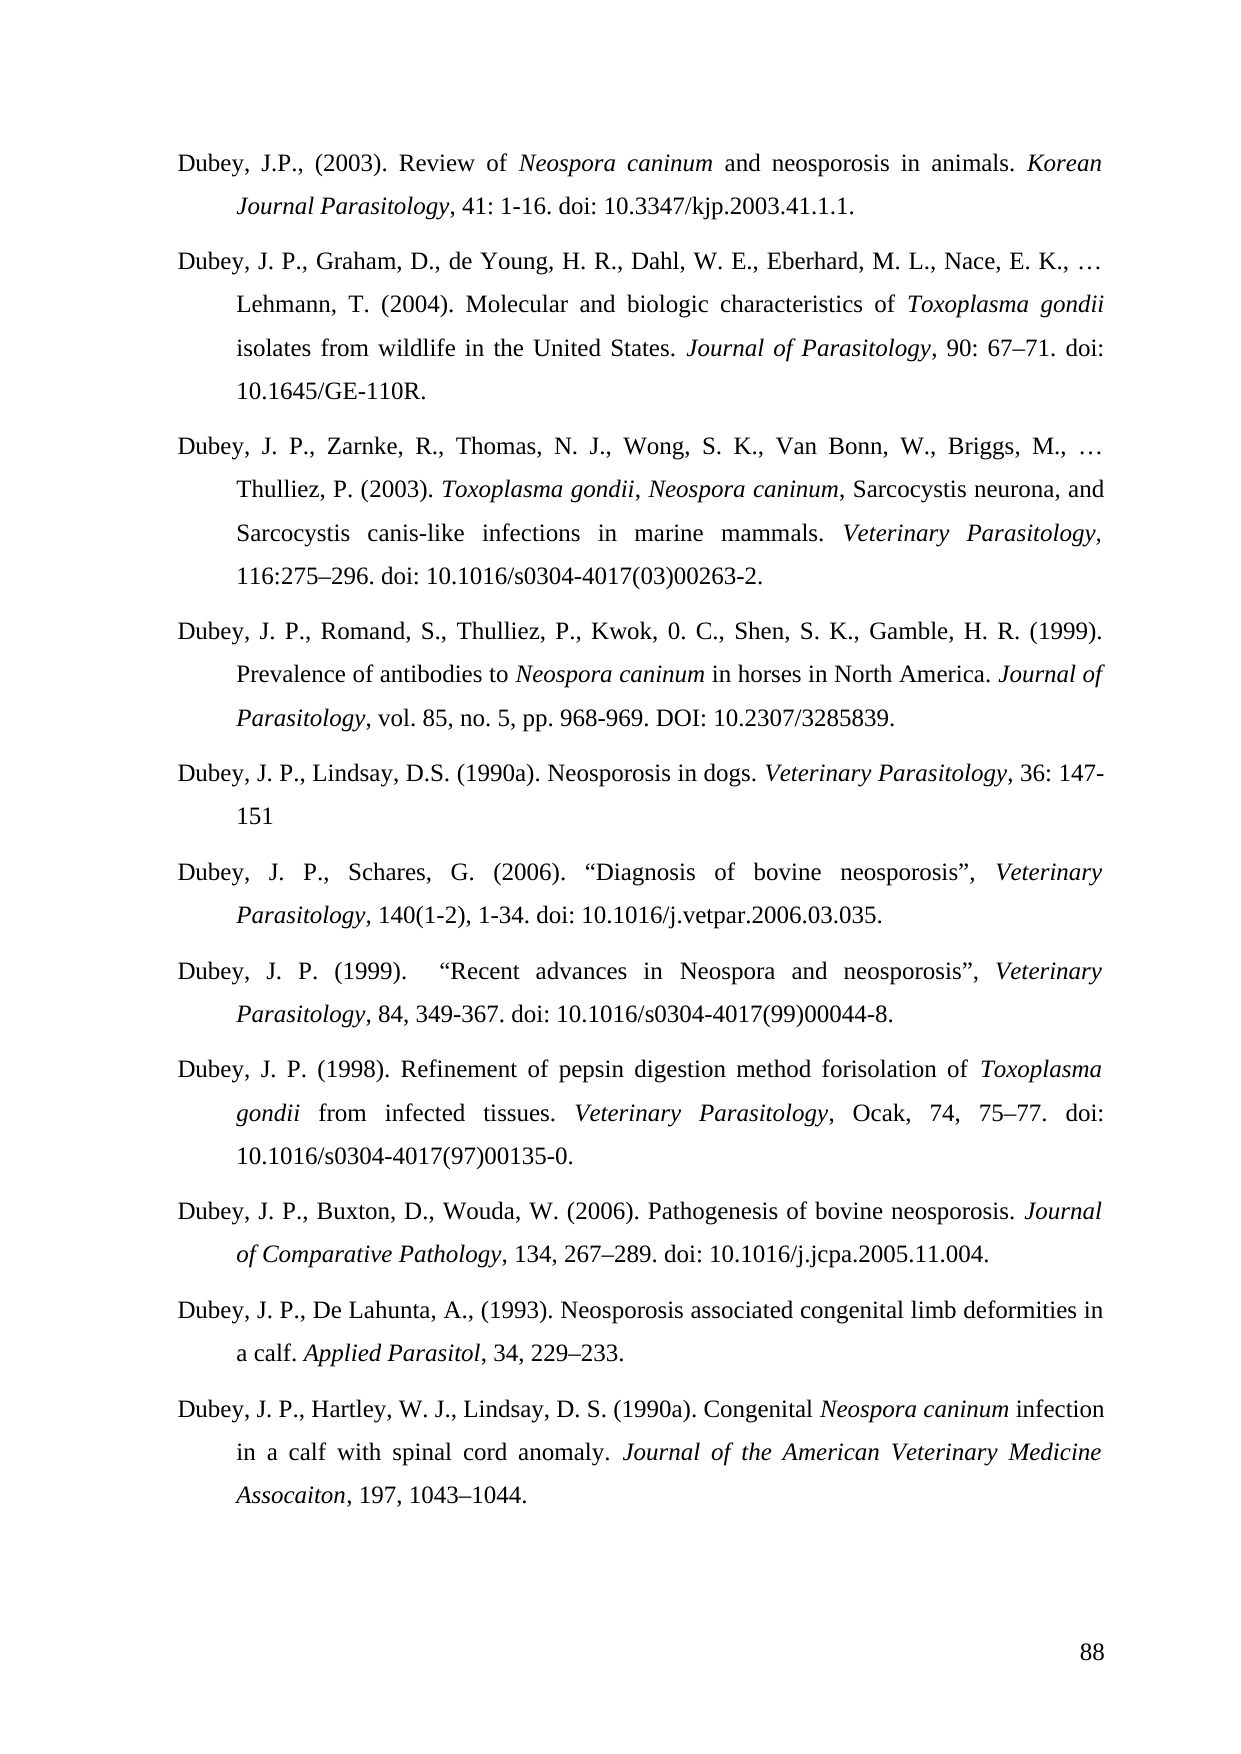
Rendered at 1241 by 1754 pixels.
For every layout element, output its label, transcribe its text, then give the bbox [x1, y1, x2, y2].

text Dubey, J. P., Zarnke, R., Thomas, N. J., Wong, S. K., Van Bonn, W., Briggs, M., … Thulliez, P. (2003). Toxoplasma gondii, Neospora caninum, Sarcocystis neurona, and Sarcocystis canis-like infections in marine mammals. Veterinary Parasitology, 116:275–296. doi: 10.1016/s0304-4017(03)00263-2. [177, 431, 1104, 589]
text Dubey, J. P., Graham, D., de Young, H. R., Dahl, W. E., Eberhard, M. L., Nace, E. K., … Lehmann, T. (2004). Molecular and biologic characteristics of Toxoplasma gondii isolates from wildlife in the United States. Journal of Parasitology, 90: 67–71. doi: 10.1645/GE-110R. [177, 246, 1104, 404]
text Dubey, J. P., Schares, G. (2006). “Diagnosis of bovine neosporosis”, Veterinary Parasitology, 140(1-2), 1-34. doi: 10.1016/j.vetpar.2006.03.035. [177, 857, 1104, 929]
text Dubey, J. P., De Lahunta, A., (1993). Neosporosis associated congenital limb deformities in a calf. Applied Parasitol, 34, 229–233. [177, 1295, 1104, 1367]
text Dubey, J. P., Hartley, W. J., Lindsay, D. S. (1990a). Congenital Neospora caninum infection in a calf with spinal cord anomaly. Journal of the American Veterinary Medicine Assocaiton, 197, 1043–1044. [177, 1394, 1104, 1509]
text Dubey, J.P., (2003). Review of Neospora caninum and neosporosis in animals. Korean Journal Parasitology, 41: 1-16. doi: 10.3347/kjp.2003.41.1.1. [177, 148, 1104, 219]
text Dubey, J. P., Lindsay, D.S. (1990a). Neosporosis in dogs. Veterinary Parasitology, 36: 147-151 [177, 758, 1104, 830]
text Dubey, J. P. (1999). “Recent advances in Neospora and neosporosis”, Veterinary Parasitology, 84, 349-367. doi: 10.1016/s0304-4017(99)00044-8. [177, 956, 1104, 1028]
text Dubey, J. P., Buxton, D., Wouda, W. (2006). Pathogenesis of bovine neosporosis. Journal of Comparative Pathology, 134, 267–289. doi: 10.1016/j.jcpa.2005.11.004. [177, 1196, 1104, 1268]
text Dubey, J. P. (1998). Refinement of pepsin digestion method forisolation of Toxoplasma gondii from infected tissues. Veterinary Parasitology, Ocak, 74, 75–77. doi: 10.1016/s0304-4017(97)00135-0. [177, 1054, 1104, 1169]
text Dubey, J. P., Romand, S., Thulliez, P., Kwok, 0. C., Shen, S. K., Gamble, H. R. (1999). Prevalence of antibodies to Neospora caninum in horses in North America. Journal of Parasitology, vol. 85, no. 5, pp. 968-969. DOI: 10.2307/3285839. [177, 616, 1104, 731]
